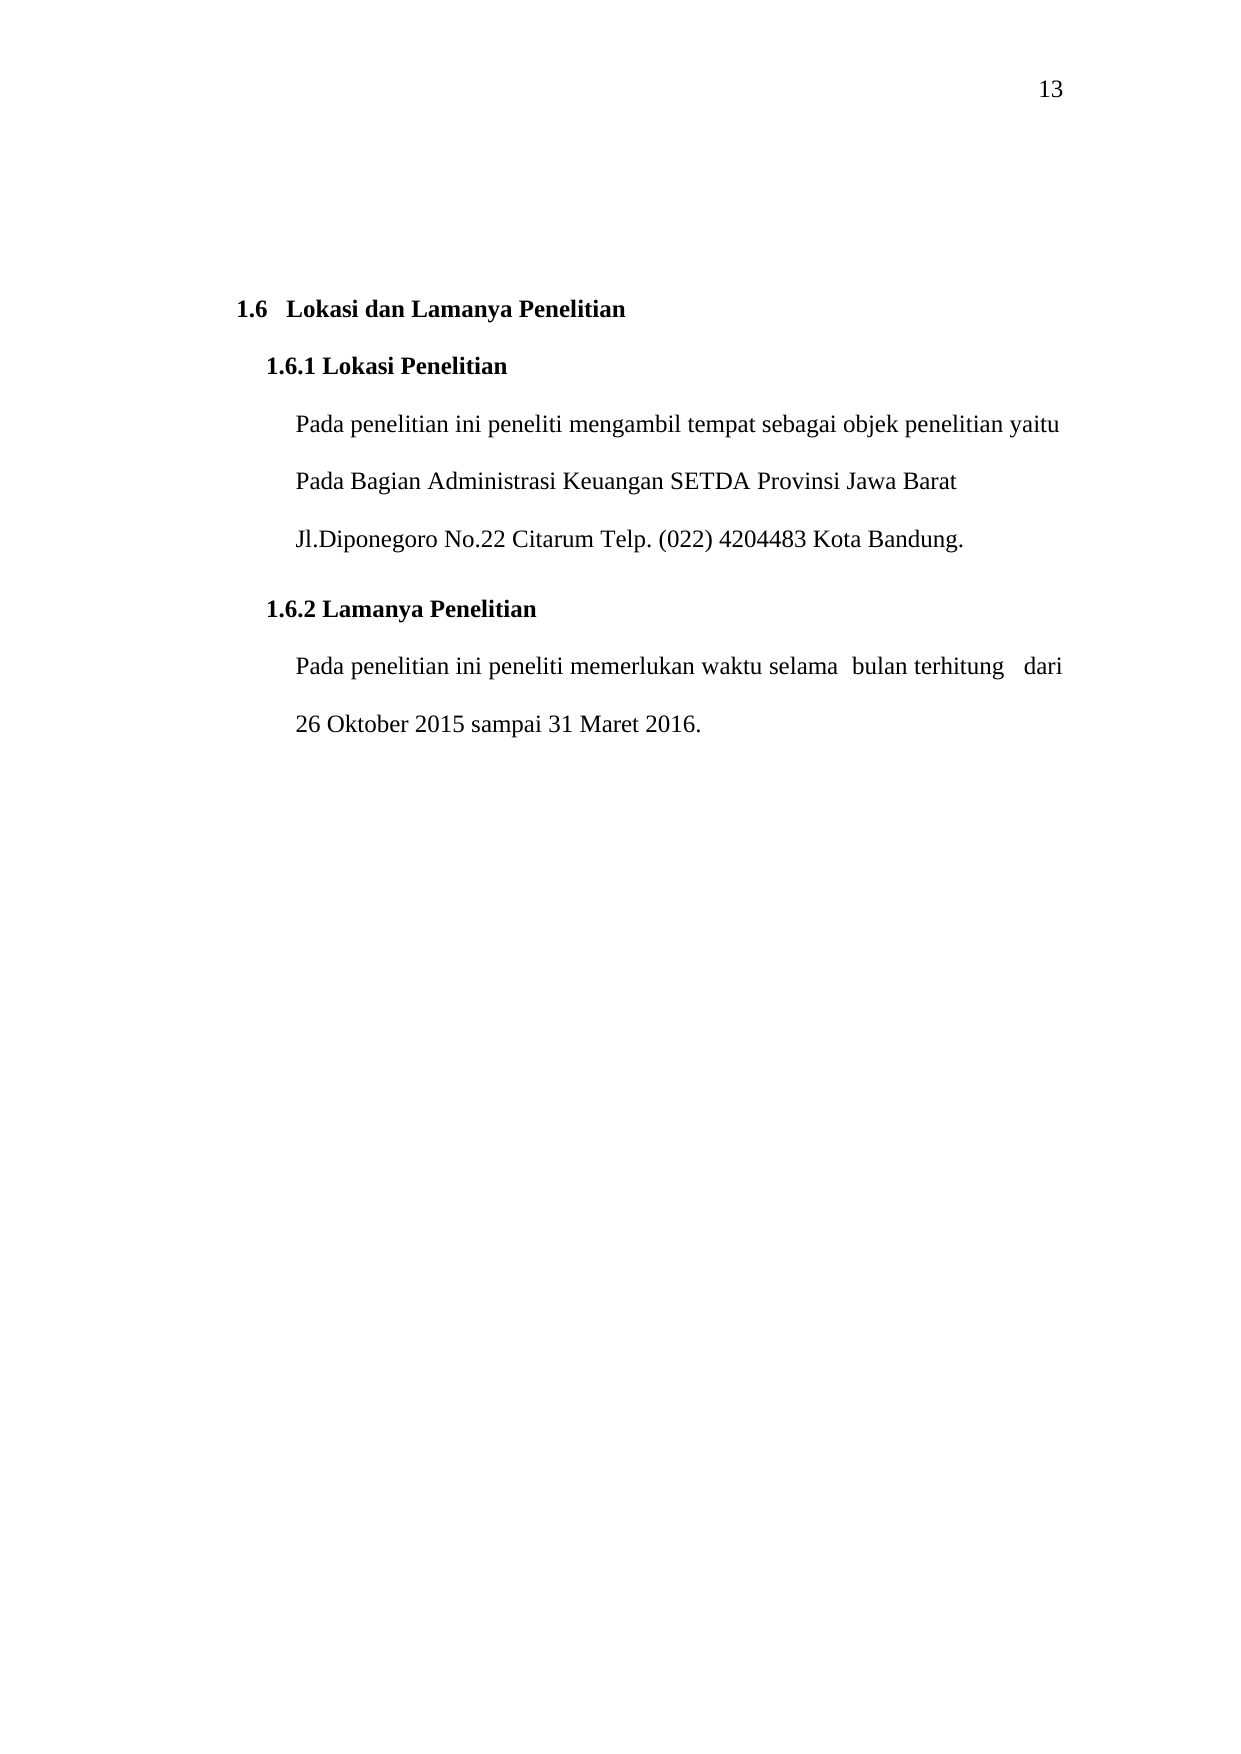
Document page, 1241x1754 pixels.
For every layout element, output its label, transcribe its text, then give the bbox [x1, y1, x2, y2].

text 1.6.2 Lamanya Penelitian [266, 594, 1063, 622]
text Pada penelitian ini peneliti memerlukan waktu selama bulan terhitung dari 26 Oktober 2015 sampai 31 Maret 2016. [295, 651, 1063, 737]
text 1.6.1 Lokasi Penelitian [266, 351, 1063, 380]
text 1.6 Lokasi dan Lamanya Penelitian [236, 294, 1063, 322]
text Pada penelitian ini peneliti mengambil tempat sebagai objek penelitian yaitu Pada Bagian Administrasi Keuangan SETDA Provinsi Jawa Barat Jl.Diponegoro No.22 Citarum Telp. (022) 4204483 Kota Bandung. [295, 409, 1063, 552]
